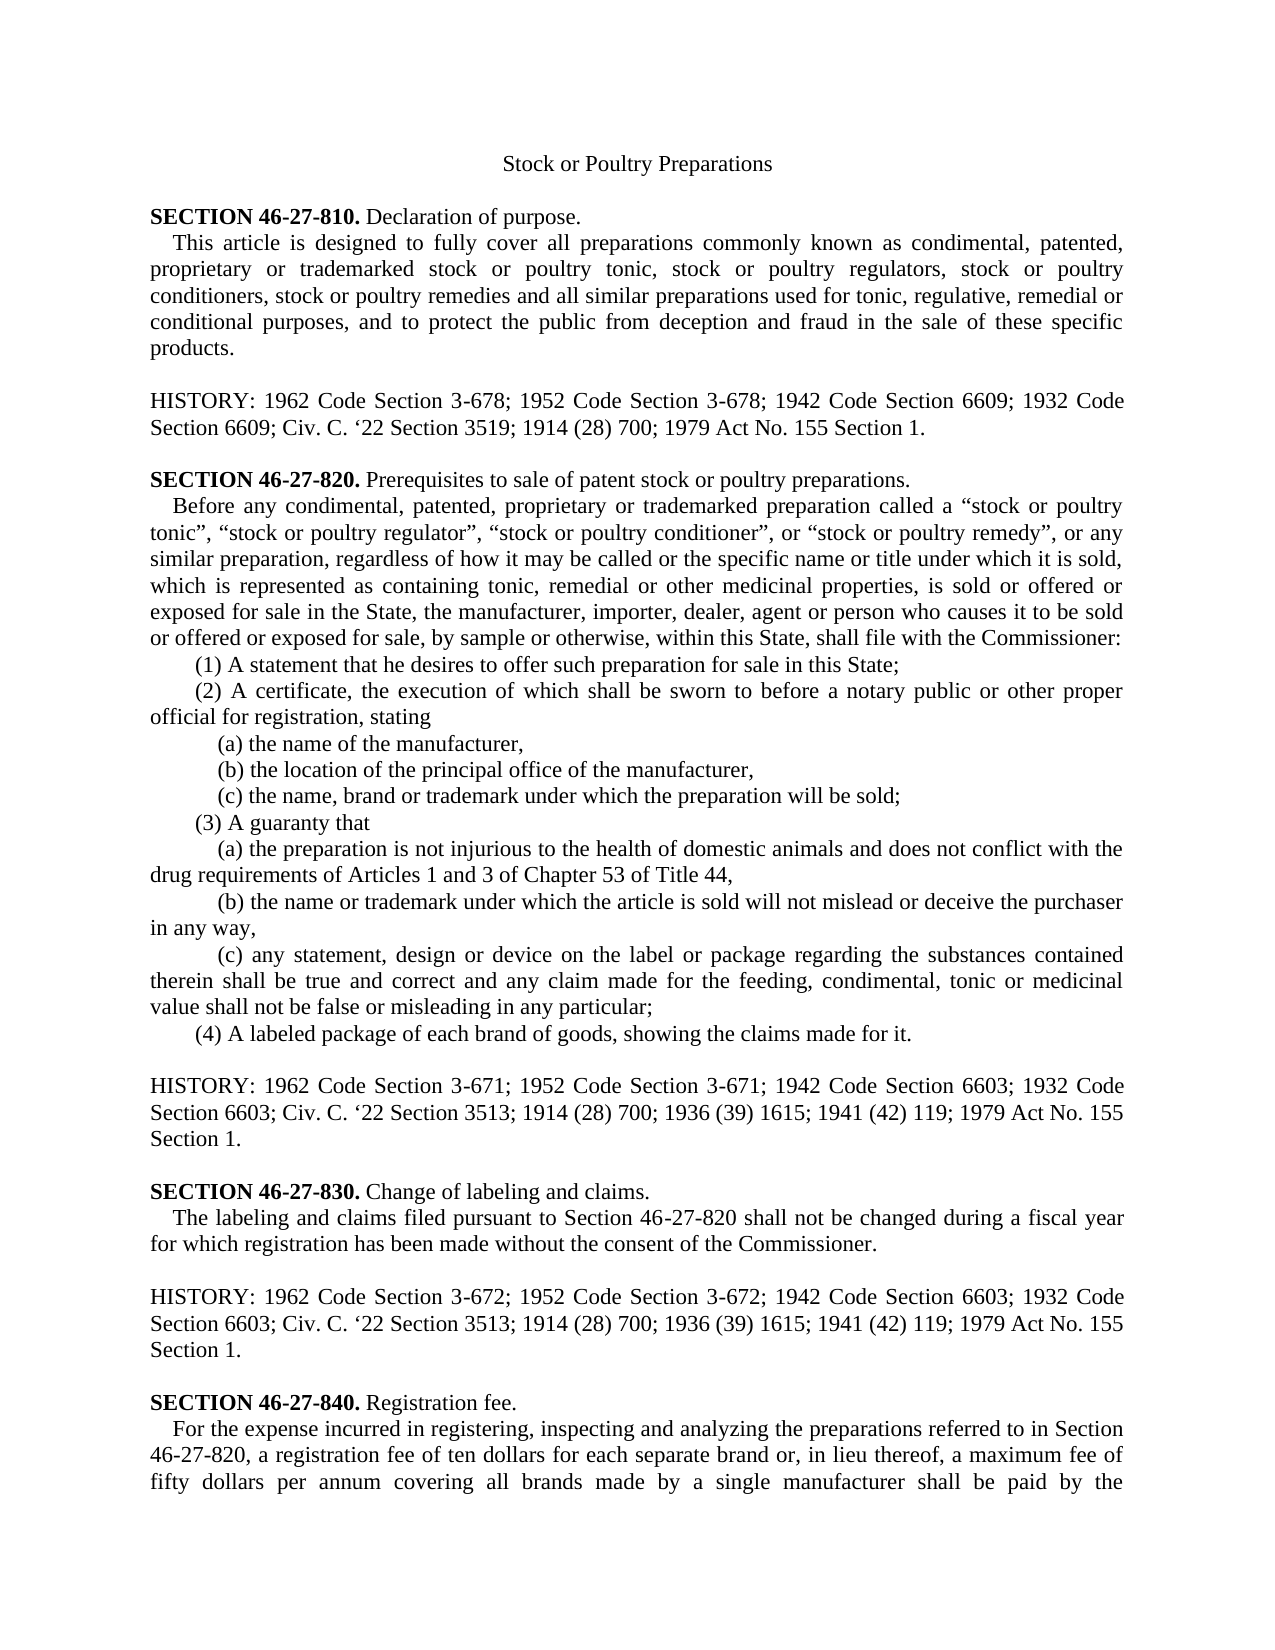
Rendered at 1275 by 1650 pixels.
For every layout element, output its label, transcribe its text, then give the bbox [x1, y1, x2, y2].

text This article is designed to fully cover all preparations commonly known as condimental, patented, proprietary or trademarked stock or poultry tonic, stock or poultry regulators, stock or poultry conditioners, stock or poultry remedies and all similar preparations used for tonic, regulative, remedial or conditional purposes, and to protect the public from deception and fraud in the sale of these specific products. [150, 229, 1125, 361]
text Stock or Poultry Preparations [150, 150, 1125, 176]
text Before any condimental, patented, proprietary or trademarked preparation called a “stock or poultry tonic”, “stock or poultry regulator”, “stock or poultry conditioner”, or “stock or poultry remedy”, or any similar preparation, regardless of how it may be called or the specific name or title under which it is sold, which is represented as containing tonic, remedial or other medicinal properties, is sold or offered or exposed for sale in the State, the manufacturer, importer, dealer, agent or person who causes it to be sold or offered or exposed for sale, by sample or otherwise, within this State, shall file with the Commissioner: [150, 493, 1125, 651]
text (a) the preparation is not injurious to the health of domestic animals and does not conflict with the drug requirements of Articles 1 and 3 of Chapter 53 of Title 44, [150, 835, 1125, 888]
text (a) the name of the manufacturer, [150, 730, 1125, 756]
text HISTORY: 1962 Code Section 3-671; 1952 Code Section 3-671; 1942 Code Section 6603; 1932 Code Section 6603; Civ. C. ‘22 Section 3513; 1914 (28) 700; 1936 (39) 1615; 1941 (42) 119; 1979 Act No. 155 Section 1. [150, 1072, 1125, 1151]
text SECTION 46-27-830. Change of labeling and claims. [150, 1178, 1125, 1204]
text (b) the location of the principal office of the manufacturer, [150, 756, 1125, 782]
text (2) A certificate, the execution of which shall be sworn to before a notary public or other proper official for registration, stating [150, 677, 1125, 730]
text SECTION 46-27-820. Prerequisites to sale of patent stock or poultry preparations. [150, 466, 1125, 493]
text (b) the name or trademark under which the article is sold will not mislead or deceive the purchaser in any way, [150, 888, 1125, 941]
text The labeling and claims filed pursuant to Section 46-27-820 shall not be changed during a fiscal year for which registration has been made without the consent of the Commissioner. [150, 1204, 1125, 1257]
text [150, 1415, 1125, 1494]
text SECTION 46-27-840. Registration fee. [150, 1389, 1125, 1415]
text (3) A guaranty that [150, 809, 1125, 835]
text SECTION 46-27-810. Declaration of purpose. [150, 203, 1125, 229]
text (4) A labeled package of each brand of goods, showing the claims made for it. [150, 1020, 1125, 1046]
text (c) the name, brand or trademark under which the preparation will be sold; [150, 782, 1125, 809]
text HISTORY: 1962 Code Section 3-678; 1952 Code Section 3-678; 1942 Code Section 6609; 1932 Code Section 6609; Civ. C. ‘22 Section 3519; 1914 (28) 700; 1979 Act No. 155 Section 1. [150, 387, 1125, 440]
text (1) A statement that he desires to offer such preparation for sale in this State; [150, 651, 1125, 677]
text HISTORY: 1962 Code Section 3-672; 1952 Code Section 3-672; 1942 Code Section 6603; 1932 Code Section 6603; Civ. C. ‘22 Section 3513; 1914 (28) 700; 1936 (39) 1615; 1941 (42) 119; 1979 Act No. 155 Section 1. [150, 1283, 1125, 1362]
text (c) any statement, design or device on the label or package regarding the substances contained therein shall be true and correct and any claim made for the feeding, condimental, tonic or medicinal value shall not be false or misleading in any particular; [150, 941, 1125, 1020]
